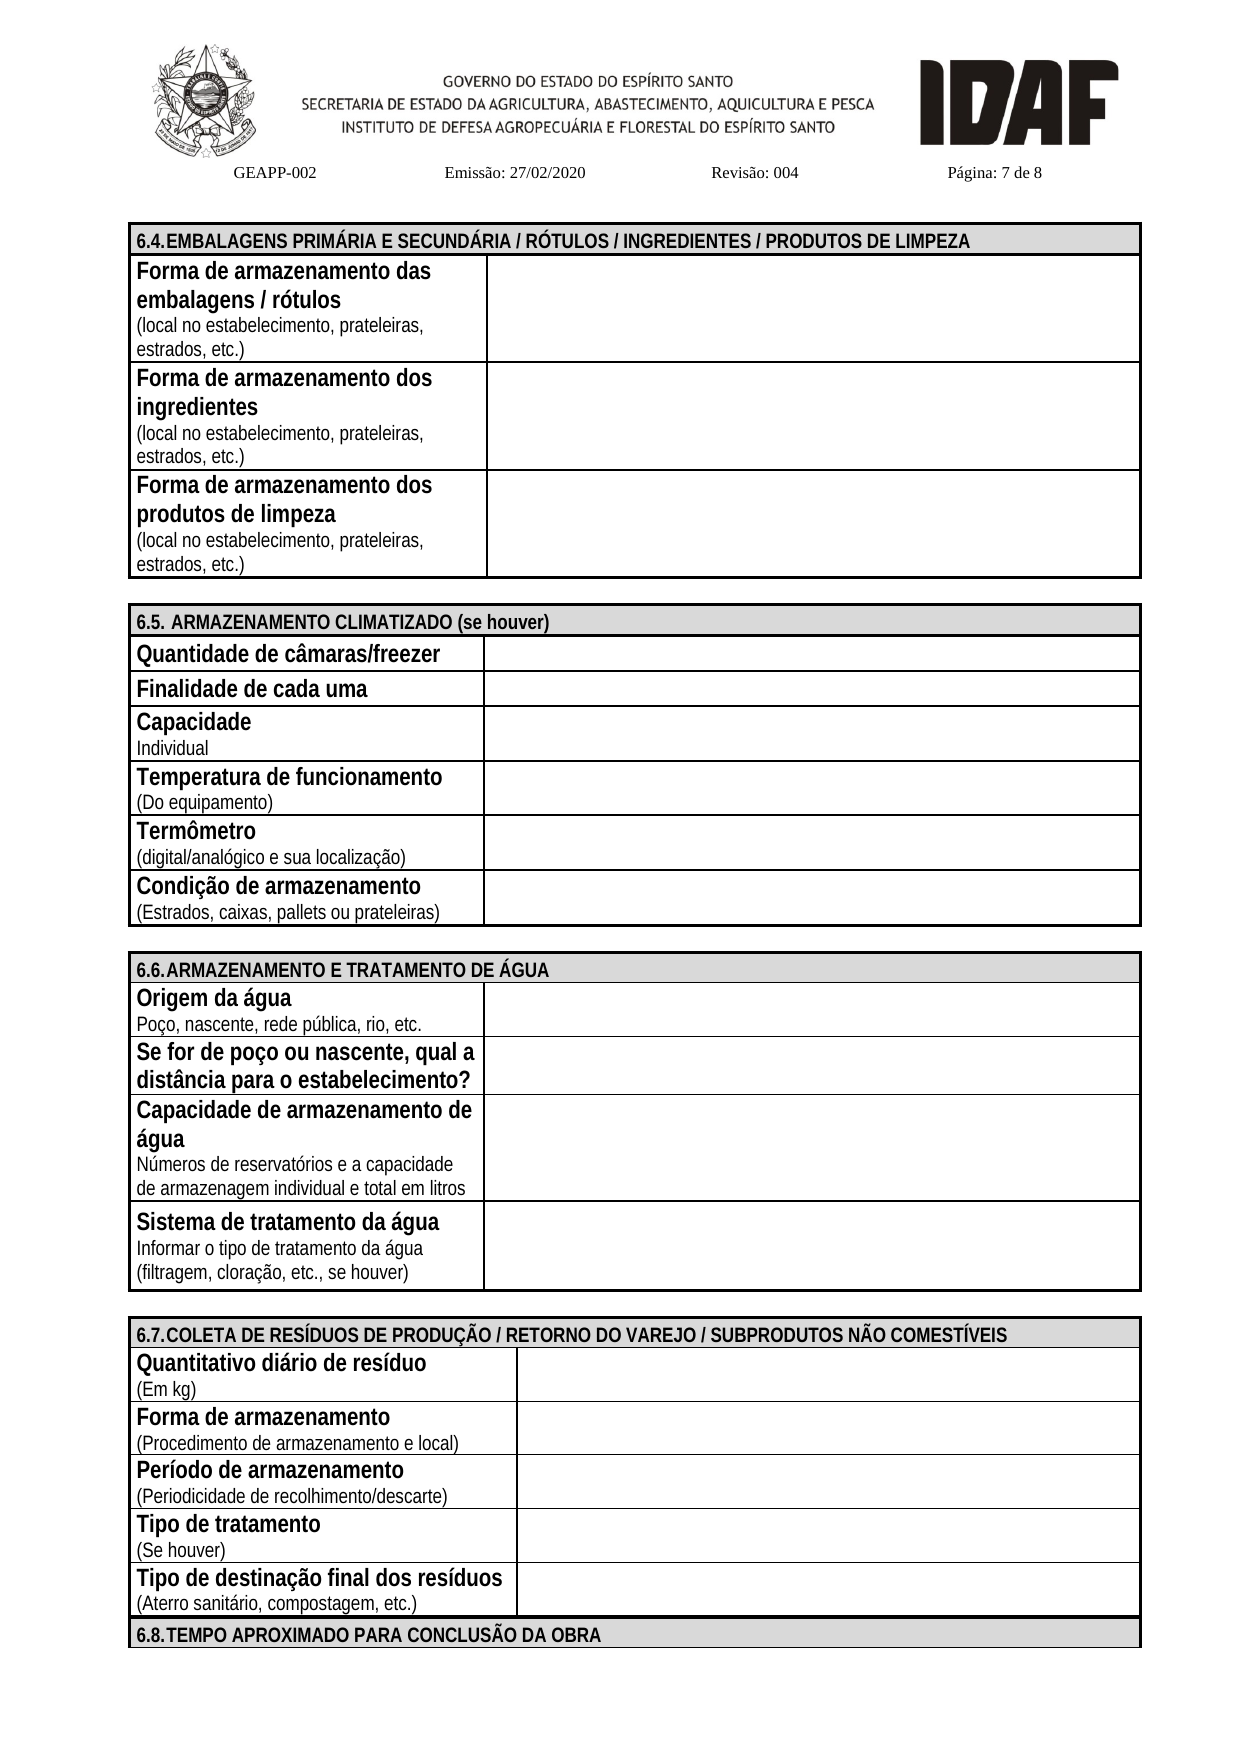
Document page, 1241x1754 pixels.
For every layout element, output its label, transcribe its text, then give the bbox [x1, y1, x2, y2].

table_cell TEMPO APROXIMADO PARA CONCLUSÃO DA OBRA [131, 1619, 1139, 1647]
table_cell [485, 1202, 1139, 1289]
table_cell [485, 1037, 1139, 1094]
table_cell [488, 471, 1139, 576]
table_cell [518, 1455, 1139, 1508]
table_cell [485, 1095, 1139, 1200]
table_cell [518, 1563, 1139, 1615]
table_cell Período de armazenamento (Periodicidade de recolhimento/descarte) [131, 1455, 516, 1508]
table_header EMBALAGENS PRIMÁRIA E SECUNDÁRIA / RÓTULOS / INGREDIENTES / PRODUTOS DE LIMPEZA [131, 225, 1139, 253]
table_cell Forma de armazenamento (Procedimento de armazenamento e local) [131, 1402, 516, 1454]
table_cell [485, 762, 1139, 814]
table_cell Tipo de destinação final dos resíduos (Aterro sanitário, compostagem, etc.) [131, 1563, 516, 1615]
table_cell Origem da água Poço, nascente, rede pública, rio, etc. [131, 983, 483, 1036]
table_cell Se for de poço ou nascente, qual a distância para o estabelecimento? [131, 1037, 483, 1094]
table_cell [485, 983, 1139, 1036]
table_cell [488, 363, 1139, 468]
table_cell [518, 1348, 1139, 1401]
table_header COLETA DE RESÍDUOS DE PRODUÇÃO / RETORNO DO VAREJO / SUBPRODUTOS NÃO COMESTÍVEIS [131, 1319, 1139, 1347]
table_cell [518, 1509, 1139, 1562]
table_cell [488, 256, 1139, 361]
table_cell [485, 871, 1139, 924]
table_cell Condição de armazenamento (Estrados, caixas, pallets ou prateleiras) [131, 871, 483, 924]
table_cell Quantidade de câmaras/freezer [131, 637, 483, 669]
table_header ARMAZENAMENTO CLIMATIZADO (se houver) [131, 606, 1139, 634]
table_cell Quantitativo diário de resíduo (Em kg) [131, 1348, 516, 1401]
table_cell Finalidade de cada uma [131, 672, 483, 705]
table_cell Tipo de tratamento (Se houver) [131, 1509, 516, 1562]
table_cell [518, 1402, 1139, 1454]
picture [151, 44, 1119, 158]
table_header ARMAZENAMENTO E TRATAMENTO DE ÁGUA [131, 954, 1139, 982]
table_cell [485, 672, 1139, 705]
table_cell Capacidade Individual [131, 707, 483, 759]
table_cell [485, 707, 1139, 759]
table_cell Forma de armazenamento dos produtos de limpeza (local no estabelecimento, prateleiras, estrados, etc.) [131, 471, 486, 576]
table_cell Forma de armazenamento dos ingredientes (local no estabelecimento, prateleiras, estrados, etc.) [131, 363, 486, 468]
table_cell Termômetro (digital/analógico e sua localização) [131, 816, 483, 869]
table_cell [485, 637, 1139, 669]
table_cell Capacidade de armazenamento de água Números de reservatórios e a capacidade de armazenagem individual e total em litros [131, 1095, 483, 1200]
table_cell Forma de armazenamento das embalagens / rótulos (local no estabelecimento, prateleiras, estrados, etc.) [131, 256, 486, 361]
table_cell Temperatura de funcionamento (Do equipamento) [131, 762, 483, 814]
table_cell Sistema de tratamento da água Informar o tipo de tratamento da água (filtragem, cloração, etc., se houver) [131, 1202, 483, 1289]
table_cell [485, 816, 1139, 869]
